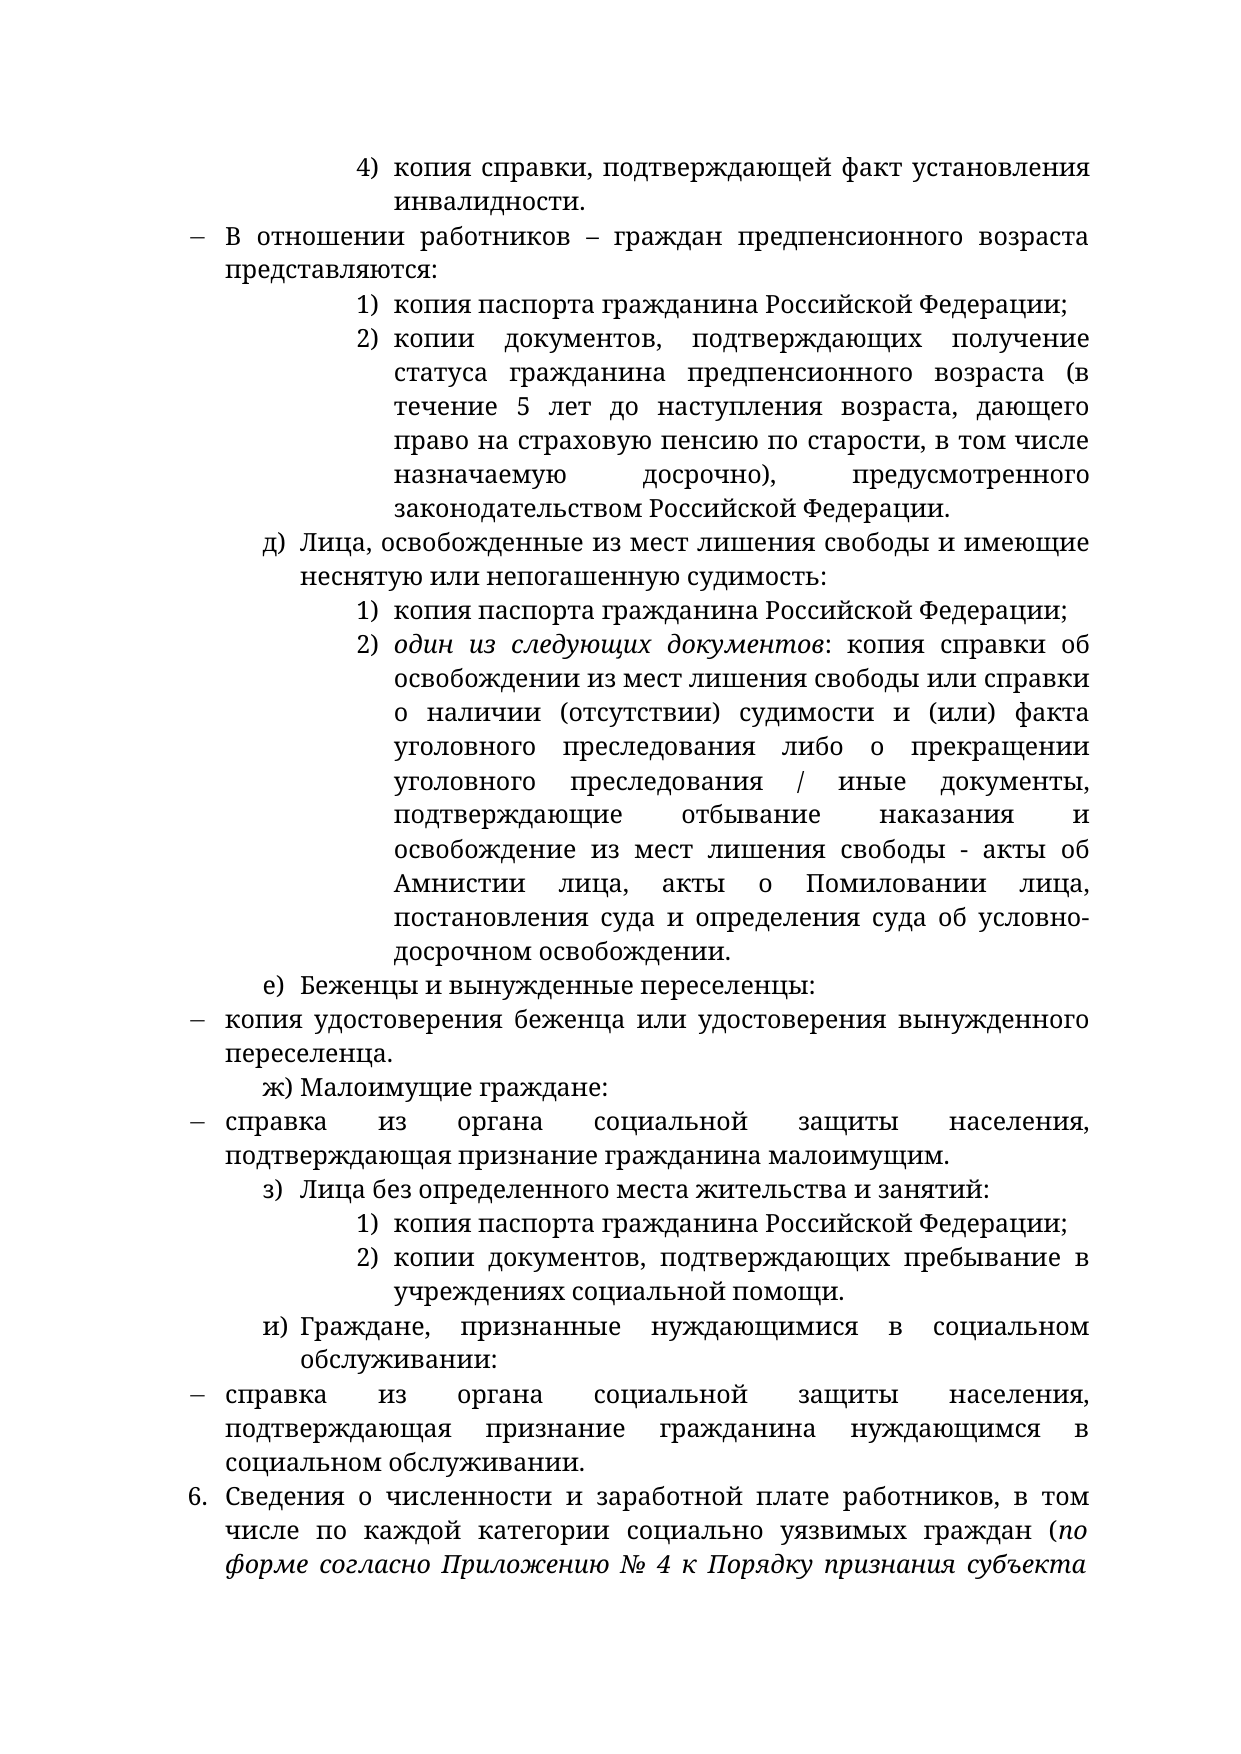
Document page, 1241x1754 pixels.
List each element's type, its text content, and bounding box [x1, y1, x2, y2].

list копии документов, подтверждающих пребывание в учреждениях социальной помощи. [356, 1240, 1090, 1308]
list Малоимущие граждане: [262, 1070, 1090, 1104]
list копия паспорта гражданина Российской Федерации; [356, 593, 1090, 627]
list один из следующих документов: копия справки об освобождении из мест лишения свободы или справки о наличии (отсутствии) судимости и (или) факта уголовного преследования либо о прекращении уголовного преследования / иные документы, подтверждающие отбывание наказания и освобождение из мест лишения свободы - акты об Амнистии лица, акты о Помиловании лица, постановления суда и определения суда об условно-досрочном освобождении. [356, 627, 1090, 967]
list копия справки, подтверждающей факт установления инвалидности. [356, 150, 1090, 218]
list справка из органа социальной защиты населения, подтверждающая признание гражданина малоимущим. [187, 1104, 1090, 1172]
list копия паспорта гражданина Российской Федерации; [356, 1206, 1090, 1240]
list копия удостоверения беженца или удостоверения вынужденного переселенца. [187, 1002, 1090, 1070]
list Беженцы и вынужденные переселенцы: [262, 967, 1090, 1002]
list копии документов, подтверждающих получение статуса гражданина предпенсионного возраста (в течение 5 лет до наступления возраста, дающего право на страховую пенсию по старости, в том числе назначаемую досрочно), предусмотренного законодательством Российской Федерации. [356, 320, 1090, 525]
list Граждане, признанные нуждающимися в социальном обслуживании: [262, 1308, 1090, 1376]
list В отношении работников – граждан предпенсионного возраста представляются: [187, 218, 1090, 286]
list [187, 1478, 1090, 1581]
list Лица, освобожденные из мест лишения свободы и имеющие неснятую или непогашенную судимость: [262, 525, 1090, 593]
list копия паспорта гражданина Российской Федерации; [356, 286, 1090, 320]
list Лица без определенного места жительства и занятий: [262, 1172, 1090, 1206]
list справка из органа социальной защиты населения, подтверждающая признание гражданина нуждающимся в социальном обслуживании. [187, 1376, 1090, 1478]
